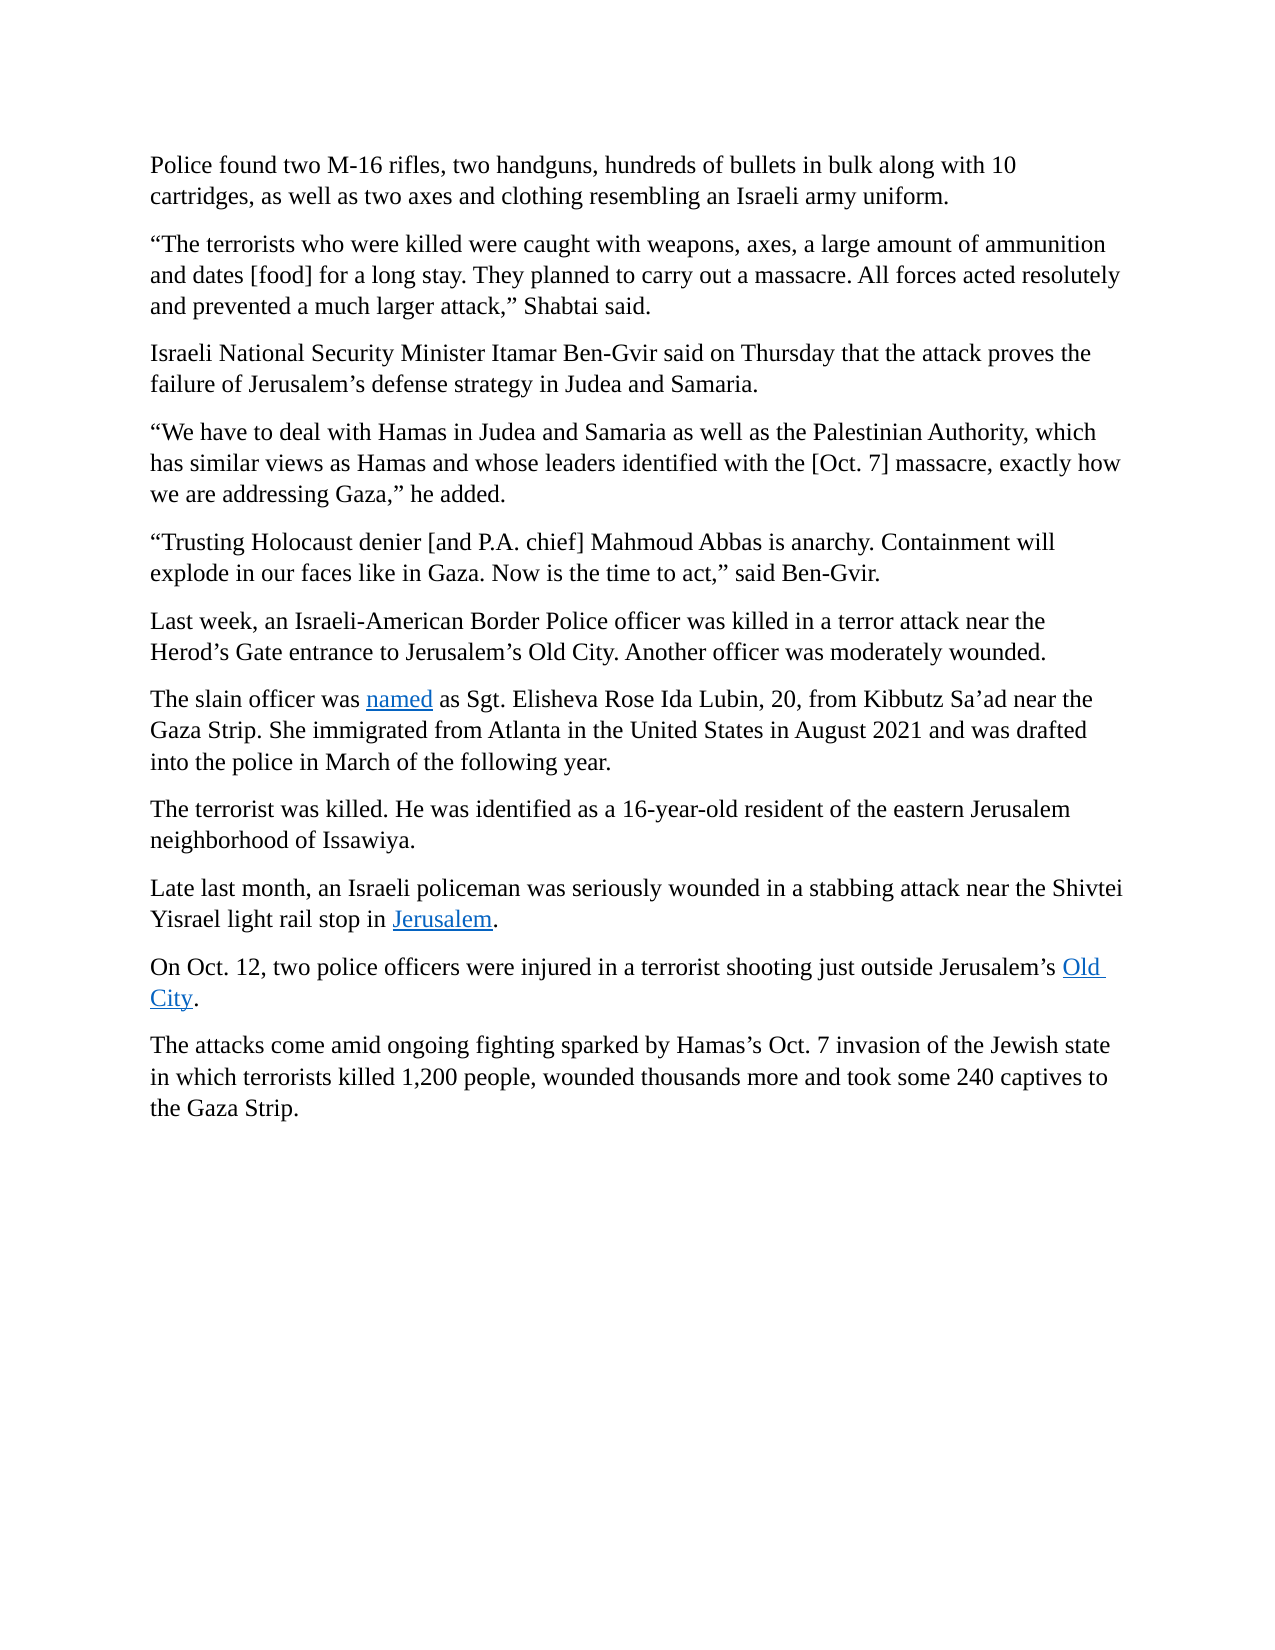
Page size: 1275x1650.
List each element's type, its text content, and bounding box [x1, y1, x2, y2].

text Israeli National Security Minister Itamar Ben-Gvir said on Thursday that the attack proves the failure of Jerusalem’s defense strategy in Judea and Samaria. [150, 338, 1125, 398]
text “The terrorists who were killed were caught with weapons, axes, a large amount of ammunition and dates [food] for a long stay. They planned to carry out a massacre. All forces acted resolutely and prevented a much larger attack,” Shabtai said. [150, 229, 1125, 319]
text “Trusting Holocaust denier [and P.A. chief] Mahmoud Abbas is anarchy. Containment will explode in our faces like in Gaza. Now is the time to act,” said Ben-Gvir. [150, 527, 1125, 587]
text Police found two M-16 rifles, two handguns, hundreds of bullets in bulk along with 10 cartridges, as well as two axes and clothing resembling an Israeli army uniform. [150, 150, 1125, 210]
text Late last month, an Israeli policeman was seriously wounded in a stabbing attack near the Shivtei Yisrael light rail stop in Jerusalem. [150, 873, 1125, 933]
text The terrorist was killed. He was identified as a 16-year-old resident of the eastern Jerusalem neighborhood of Issawiya. [150, 794, 1125, 854]
text Last week, an Israeli-American Border Police officer was killed in a terror attack near the Herod’s Gate entrance to Jerusalem’s Old City. Another officer was moderately wounded. [150, 606, 1125, 666]
text The attacks come amid ongoing fighting sparked by Hamas’s Oct. 7 invasion of the Jewish state in which terrorists killed 1,200 people, wounded thousands more and took some 240 captives to the Gaza Strip. [150, 1031, 1125, 1121]
text “We have to deal with Hamas in Judea and Samaria as well as the Palestinian Authority, which has similar views as Hamas and whose leaders identified with the [Oct. 7] massacre, exactly how we are addressing Gaza,” he added. [150, 417, 1125, 508]
text The slain officer was named as Sgt. Elisheva Rose Ida Lubin, 20, from Kibbutz Sa’ad near the Gaza Strip. She immigrated from Atlanta in the United States in August 2021 and was drafted into the police in March of the following year. [150, 684, 1125, 775]
text On Oct. 12, two police officers were injured in a terrorist shooting just outside Jerusalem’s Old City. [150, 952, 1125, 1012]
